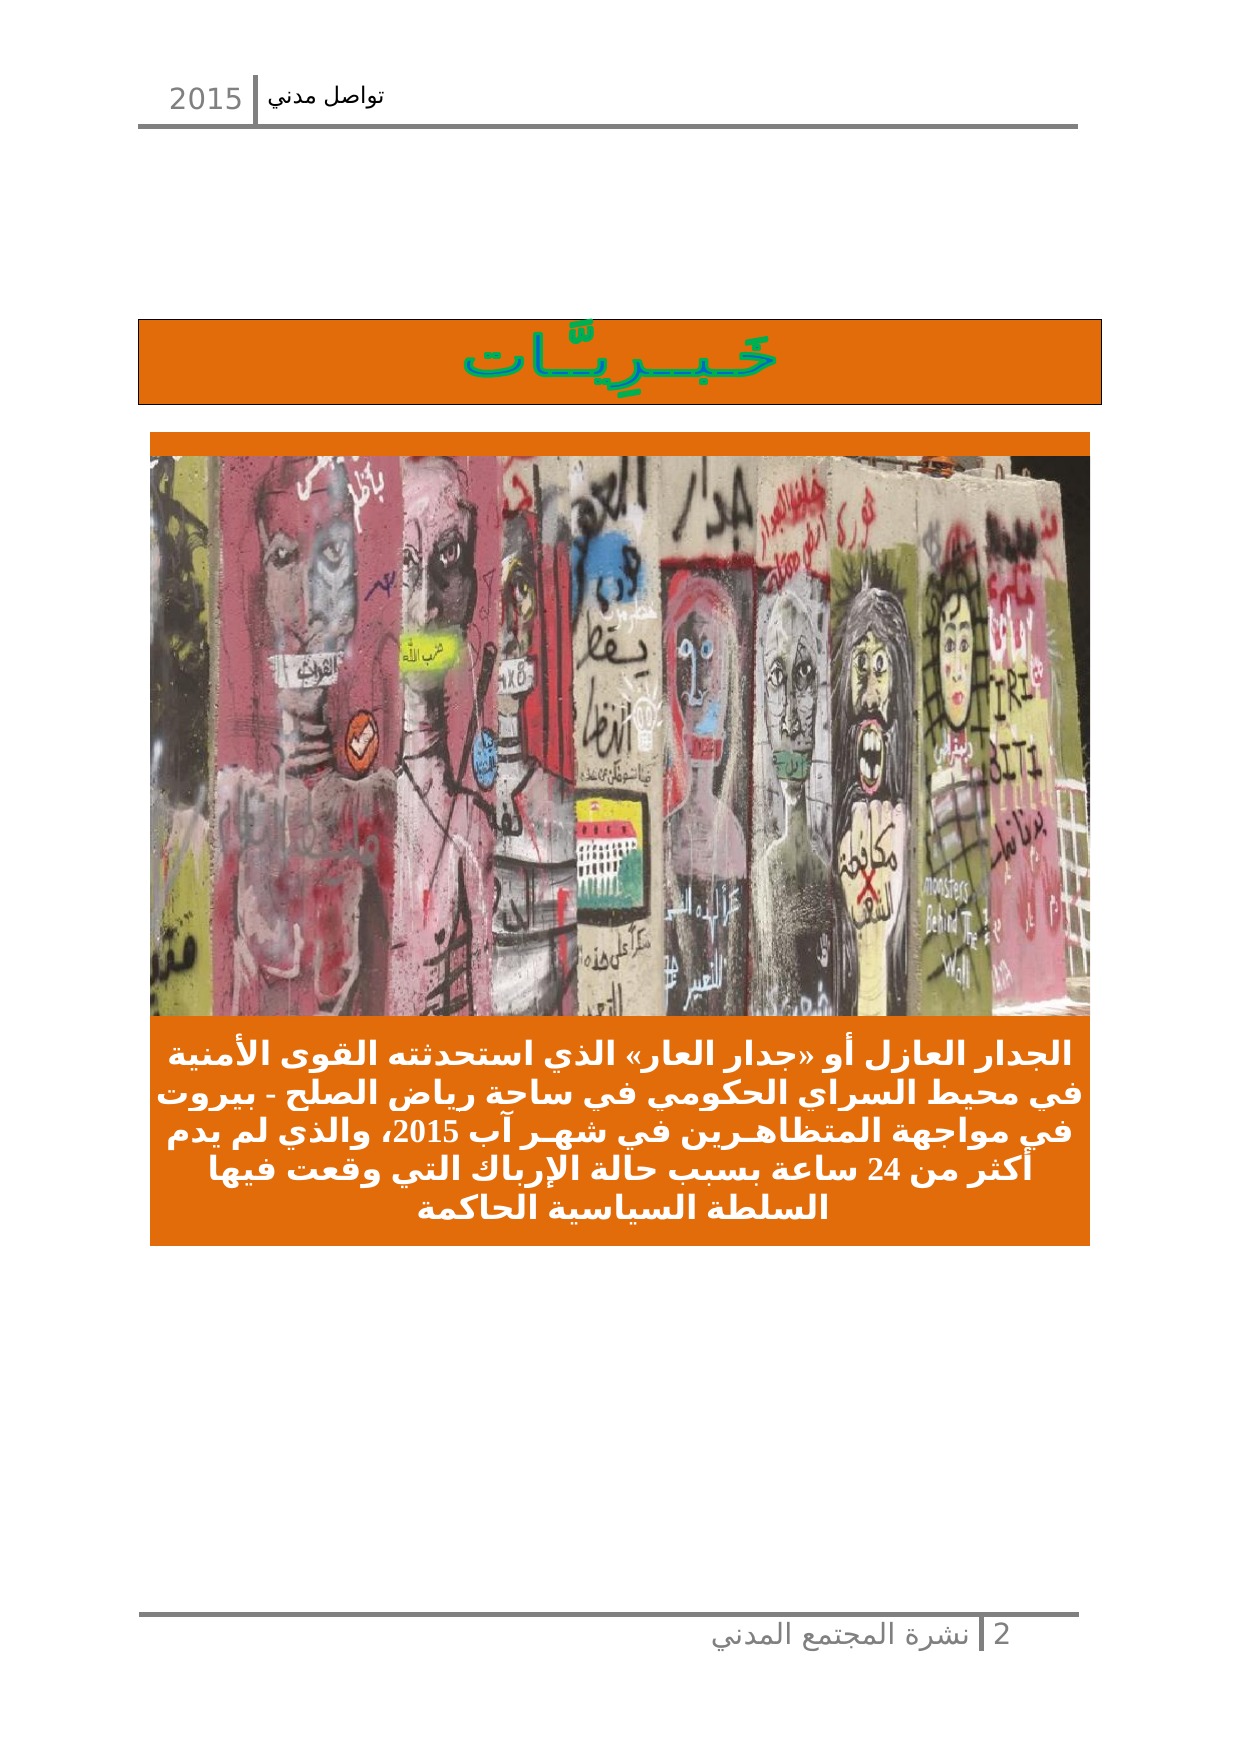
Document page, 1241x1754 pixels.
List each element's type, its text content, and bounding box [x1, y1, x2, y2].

table_header [139, 320, 1101, 404]
picture [149, 456, 1091, 1016]
text الجدار العازل أو «جدار العار» الذي استحدثته القوى الأمنية في محيط السراي الحكومي في ساحة رياض الصلح - بيروت في مواجهة المتظاهـرين في شهـر آب 2015، والذي لم يدم أكثر من 24 ساعة بسبب حالة الإرباك التي وقعت فيها السلطة السياسية الحاكمة [150, 1035, 416, 1226]
text الجدار العازل أو «جدار العار» الذي استحدثته القوى الأمنية في محيط السراي الحكومي في ساحة رياض الصلح - بيروت في مواجهة المتظاهـرين في شهـر آب 2015، والذي لم يدم أكثر من 24 ساعة بسبب حالة الإرباك التي وقعت فيها السلطة السياسية الحاكمة [830, 1035, 1090, 1226]
